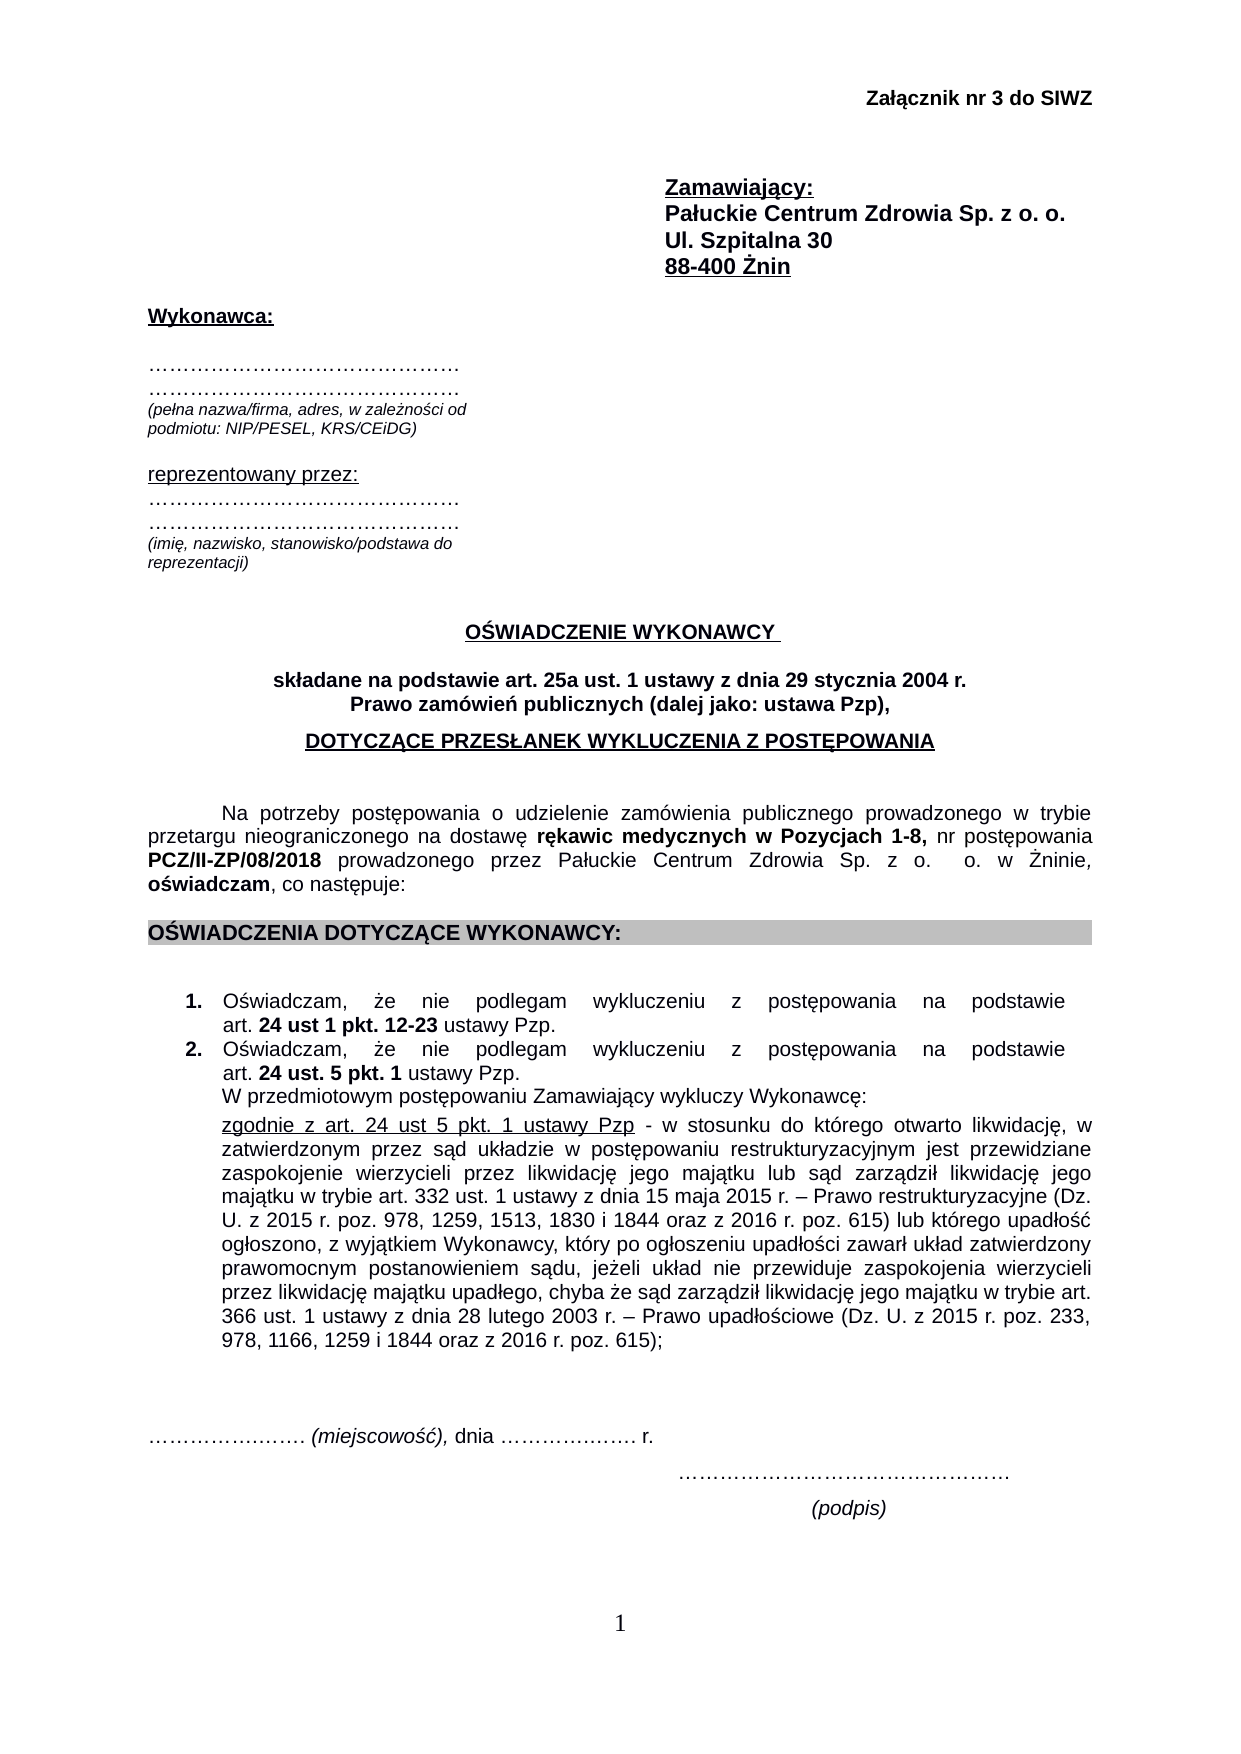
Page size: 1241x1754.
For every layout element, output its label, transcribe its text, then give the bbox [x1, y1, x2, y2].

text Pałuckie Centrum Zdrowia Sp. z o. o. [664, 200, 1092, 227]
text Ul. Szpitalna 30 [664, 227, 1092, 253]
text DOTYCZĄCE PRZESŁANEK WYKLUCZENIA Z POSTĘPOWANIA [148, 728, 1092, 752]
text ……………………………………………………………………………… [148, 486, 472, 533]
list Oświadczam, że nie podlegam wykluczeniu z postępowania na podstawie art. 24 ust. 5 pkt. 1 ustawy Pzp. [185, 1036, 1092, 1084]
text OŚWIADCZENIE WYKONAWCY [148, 620, 1092, 644]
text Prawo zamówień publicznych (dalej jako: ustawa Pzp), [148, 692, 1092, 716]
text ……………………………………………………………………………… [148, 351, 472, 399]
list zgodnie z art. 24 ust 5 pkt. 1 ustawy Pzp - w stosunku do którego otwarto likwidację, w zatwierdzonym przez sąd układzie w postępowaniu restrukturyzacyjnym jest przewidziane zaspokojenie wierzycieli przez likwidację jego majątku lub sąd zarządził likwidację jego majątku w trybie art. 332 ust. 1 ustawy z dnia 15 maja 2015 r. – Prawo restrukturyzacyjne (Dz. U. z 2015 r. poz. 978, 1259, 1513, 1830 i 1844 oraz z 2016 r. poz. 615) lub którego upadłość ogłoszono, z wyjątkiem Wykonawcy, który po ogłoszeniu upadłości zawarł układ zatwierdzony prawomocnym postanowieniem sądu, jeżeli układ nie przewiduje zaspokojenia wierzycieli przez likwidację majątku upadłego, chyba że sąd zarządził likwidację jego majątku w trybie art. 366 ust. 1 ustawy z dnia 28 lutego 2003 r. – Prawo upadłościowe (Dz. U. z 2015 r. poz. 233, 978, 1166, 1259 i 1844 oraz z 2016 r. poz. 615); [221, 1112, 1092, 1352]
text reprezentowany przez: [148, 462, 1092, 486]
text Zamawiający: [664, 174, 1092, 200]
text składane na podstawie art. 25a ust. 1 ustawy z dnia 29 stycznia 2004 r. [148, 668, 1092, 692]
text Na potrzeby postępowania o udzielenie zamówienia publicznego prowadzonego w trybie przetargu nieograniczonego na dostawę rękawic medycznych w Pozycjach 1-8, nr postępowania PCZ/II-ZP/08/2018 prowadzonego przez Pałuckie Centrum Zdrowia Sp. z o. o. w Żninie, oświadczam, co następuje: [148, 800, 1092, 896]
text (imię, nazwisko, stanowisko/podstawa do reprezentacji) [148, 533, 472, 572]
list Oświadczam, że nie podlegam wykluczeniu z postępowania na podstawie art. 24 ust 1 pkt. 12-23 ustawy Pzp. [185, 988, 1092, 1036]
text …………….……. (miejscowość), dnia ………….……. r. [148, 1424, 1092, 1448]
text Wykonawca: [148, 303, 1092, 327]
text W przedmiotowym postępowaniu Zamawiający wykluczy Wykonawcę: [222, 1084, 1092, 1108]
text ………………………………………… [677, 1460, 1092, 1484]
text (pełna nazwa/firma, adres, w zależności od podmiotu: NIP/PESEL, KRS/CEiDG) [148, 399, 472, 438]
text (podpis) [738, 1496, 1092, 1520]
text OŚWIADCZENIA DOTYCZĄCE WYKONAWCY: [148, 920, 1092, 945]
text 88-400 Żnin [664, 253, 1092, 279]
